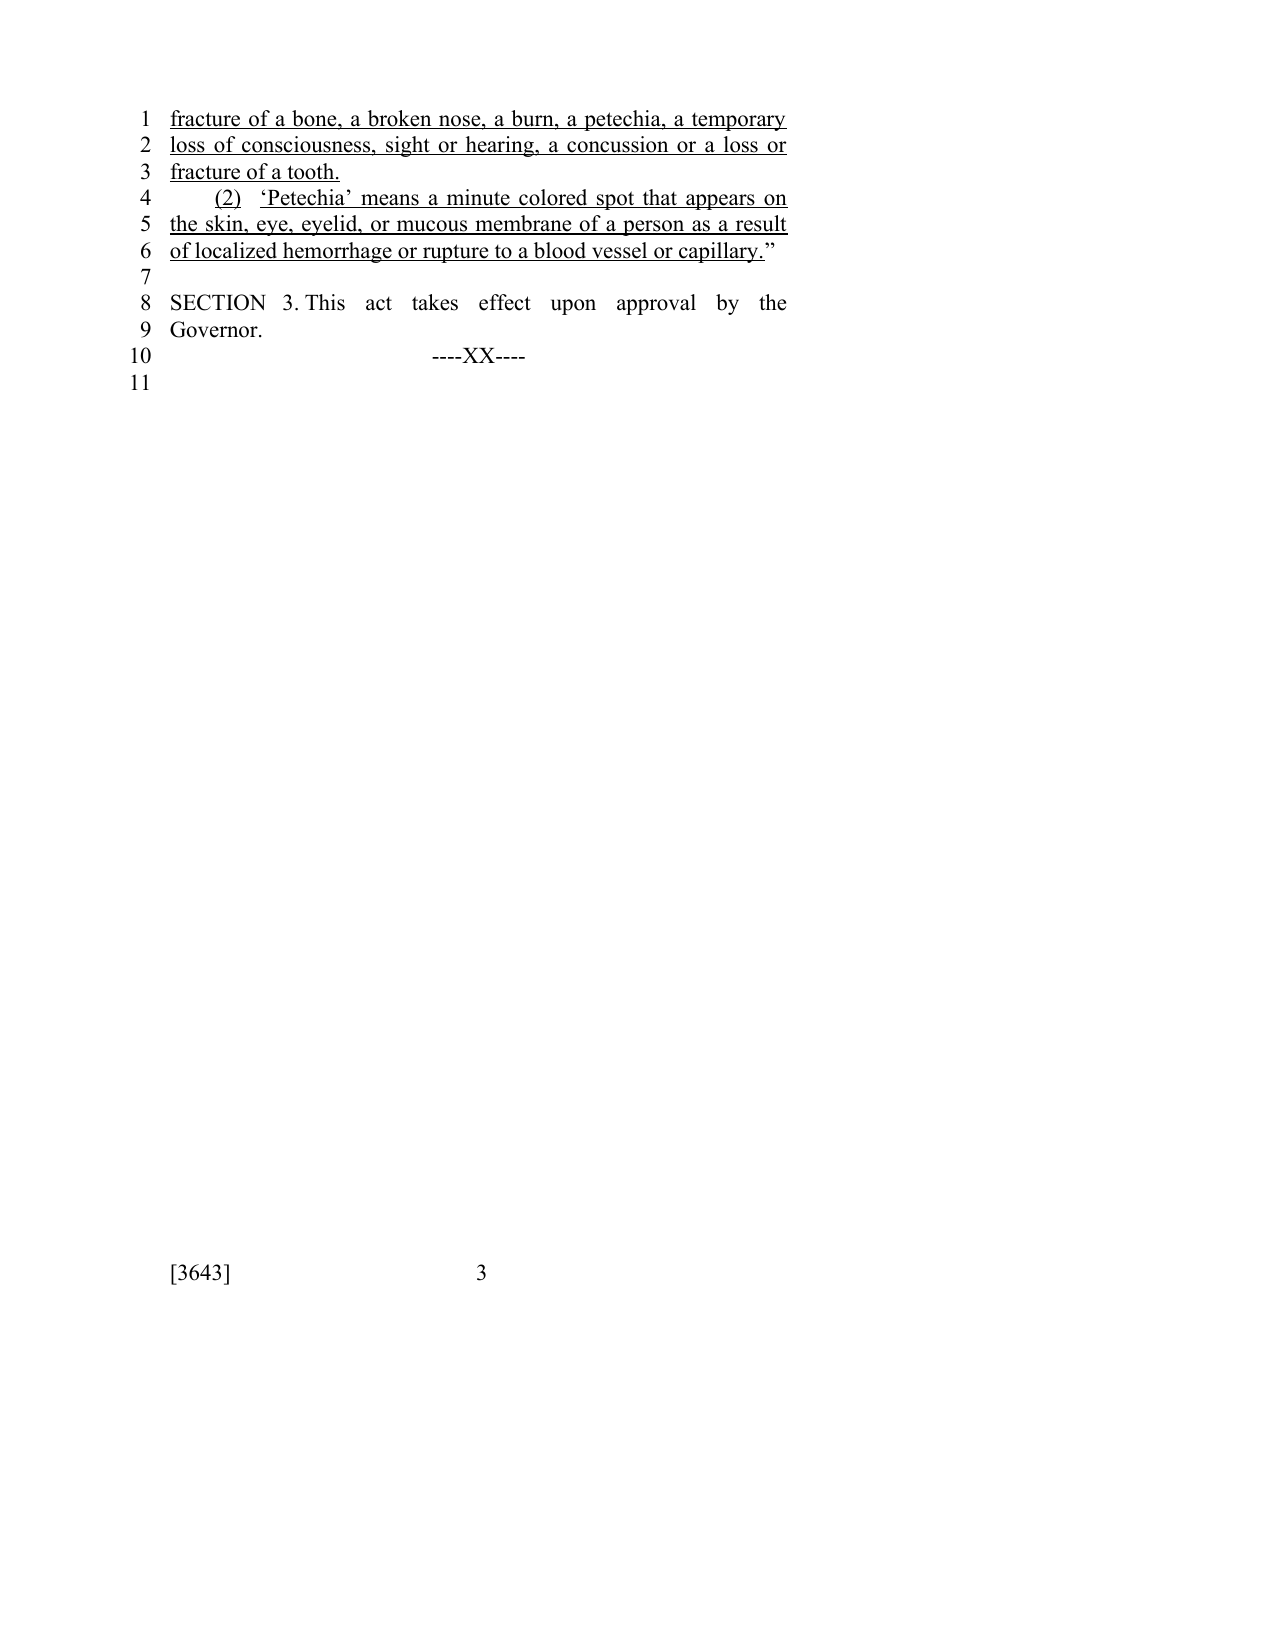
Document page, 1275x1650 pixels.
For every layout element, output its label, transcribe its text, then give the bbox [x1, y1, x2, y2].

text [169, 129, 787, 154]
text ----XX---- [169, 342, 787, 368]
text SECTION 3. This act takes effect upon approval by the Governor. [169, 289, 787, 342]
text (2) ‘Petechia’ means a minute colored spot that appears on the skin, eye, eyelid, or mucous membrane of a person as a result of localized hemorrhage or rupture to a blood vessel or capillary.” [169, 184, 787, 233]
text (2) ‘Petechia’ means a minute colored spot that appears on the skin, eye, eyelid, or mucous membrane of a person as a result of localized hemorrhage or rupture to a blood vessel or capillary.” [169, 234, 787, 263]
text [169, 105, 787, 128]
